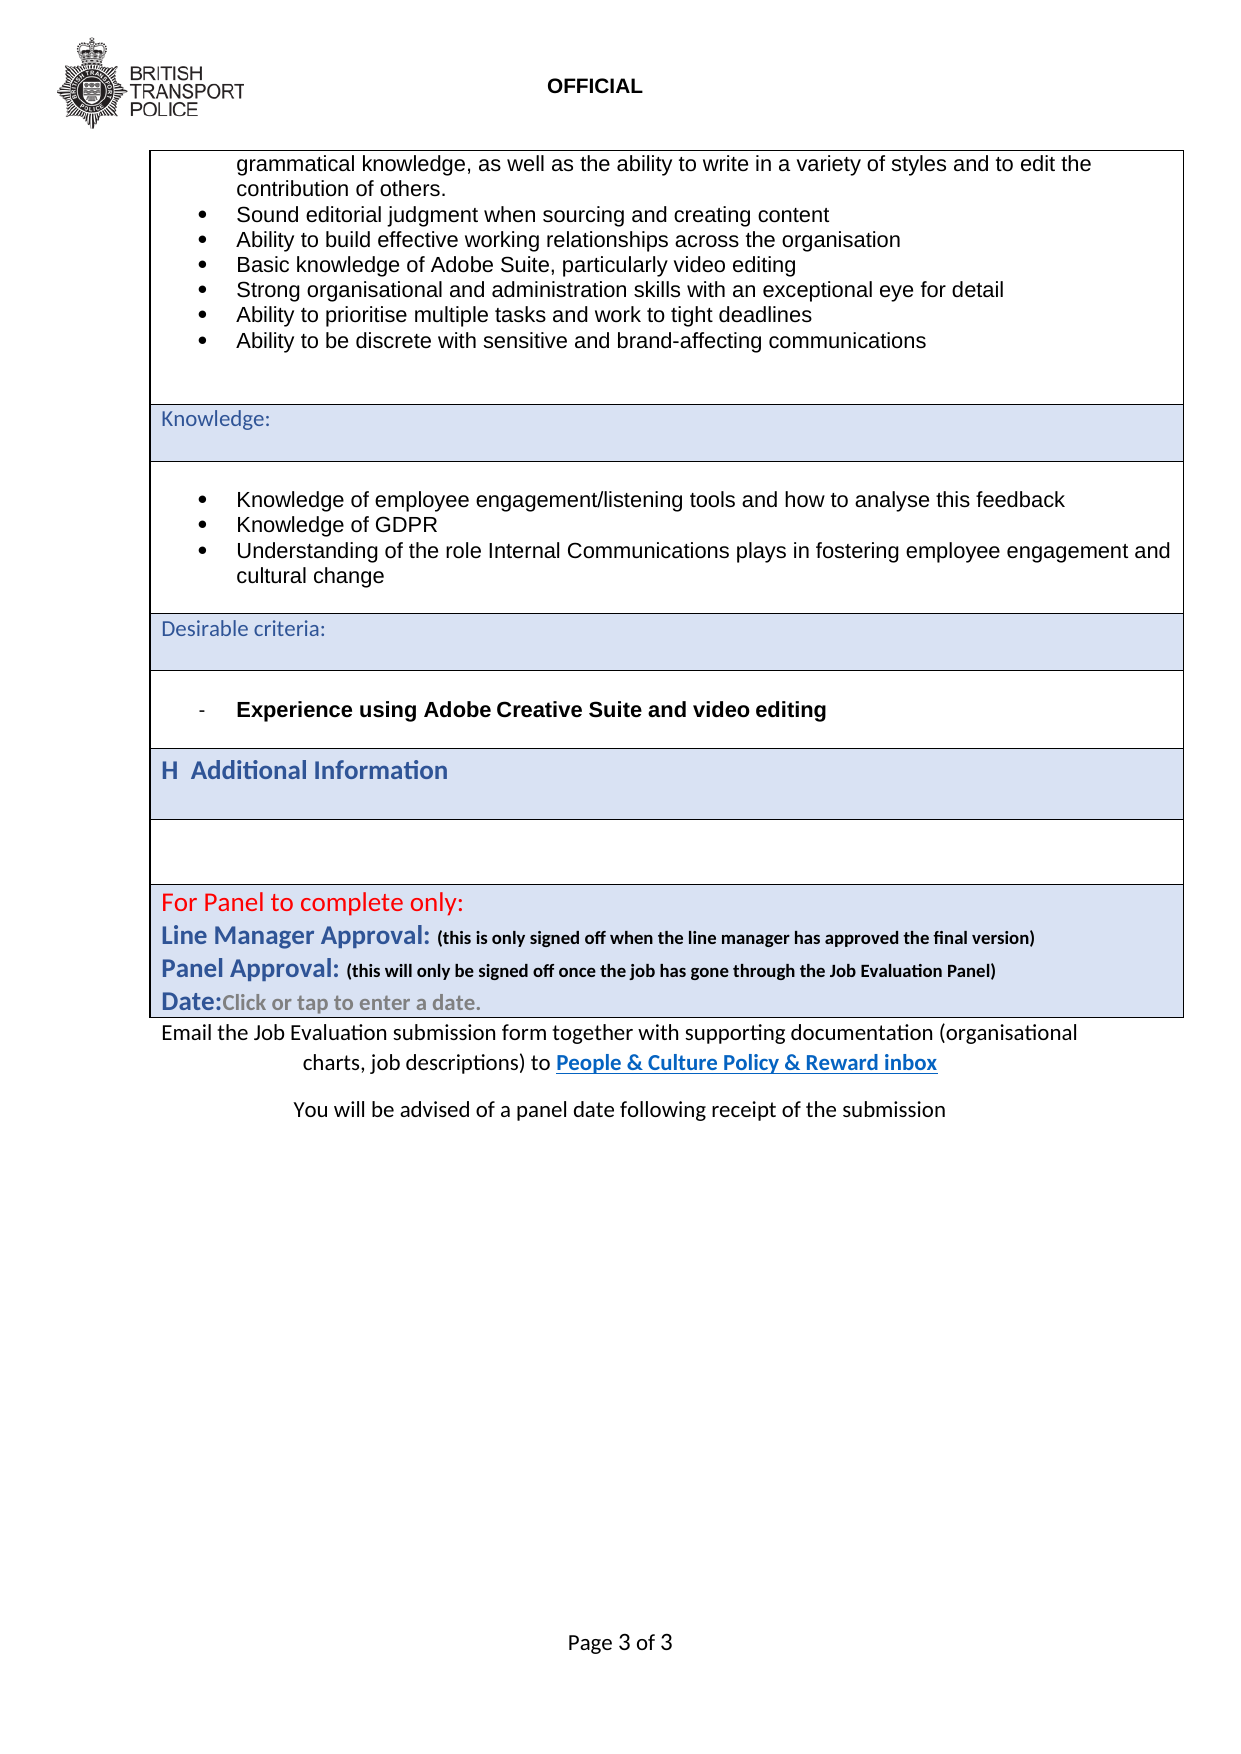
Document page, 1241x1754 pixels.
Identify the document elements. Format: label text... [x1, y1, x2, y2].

picture [56, 37, 244, 128]
table_cell Desirable criteria: [151, 614, 1183, 670]
text Email the Job Evaluation submission form together with supporting documentation (organisational charts, job descriptions) to People & Culture Policy & Reward inbox [150, 1018, 1090, 1076]
table_cell For Panel to complete only: Line Manager Approval: (this is only signed off when the line manager has approved the final version) Panel Approval: (this will only be signed off once the job has gone through the Job Evaluation Panel) Date: [151, 885, 1183, 1017]
text You will be advised of a panel date following receipt of the submission [150, 1095, 1090, 1123]
table_cell [151, 820, 1183, 884]
table_cell Knowledge: [151, 405, 1183, 461]
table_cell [151, 151, 1183, 403]
table_cell Experience using Adobe Creative Suite and video editing [151, 671, 1183, 748]
table_cell Knowledge of employee engagement/listening tools and how to analyse this feedback Knowledge of GDPR Understanding of the role Internal Communications plays in fostering employee engagement and cultural change [151, 462, 1183, 613]
table_cell H Additional Information [151, 749, 1183, 819]
